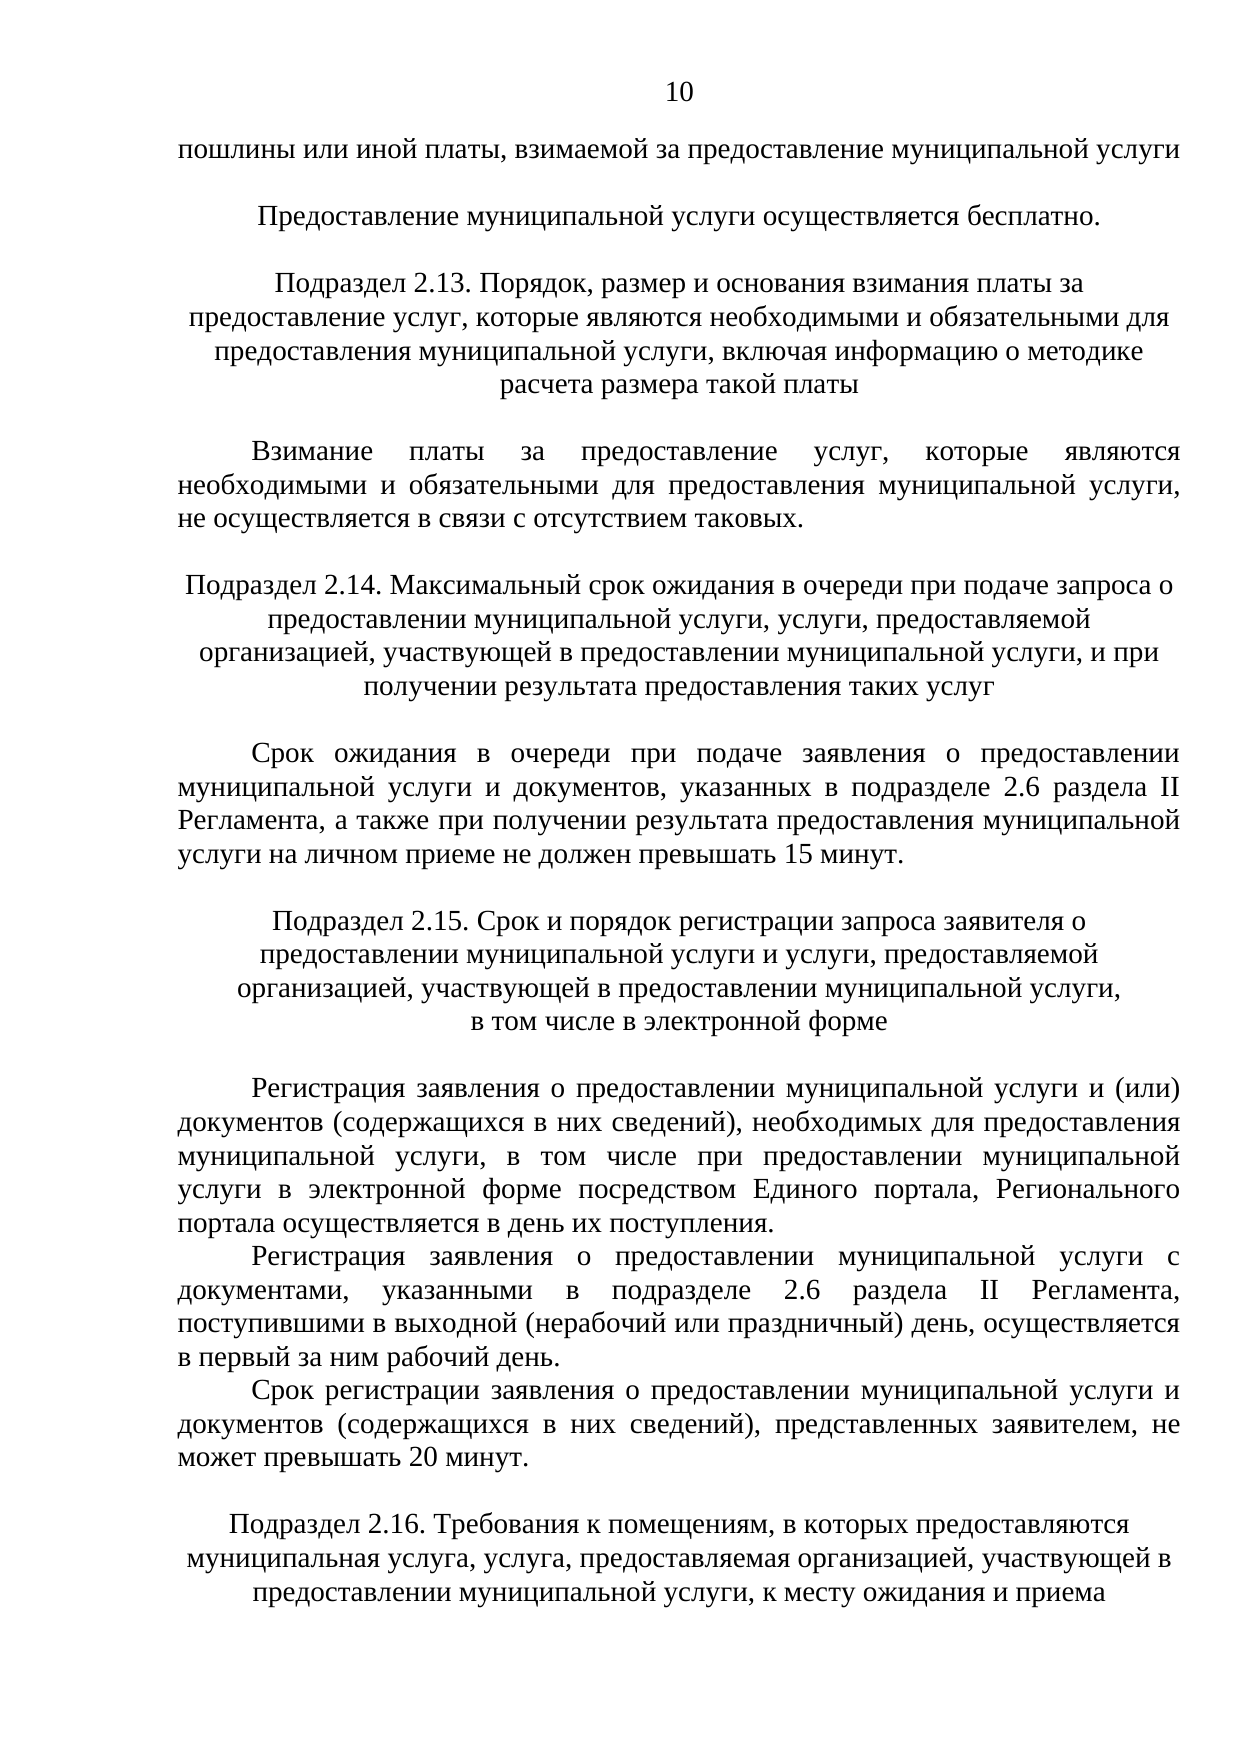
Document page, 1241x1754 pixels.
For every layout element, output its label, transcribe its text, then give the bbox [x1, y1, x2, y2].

text Срок ожидания в очереди при подаче заявления о предоставлении муниципальной услуги и документов, указанных в подразделе 2.6 раздела II Регламента, а также при получении результата предоставления муниципальной услуги на личном приеме не должен превышать 15 минут. [177, 735, 1181, 869]
text Регистрация заявления о предоставлении муниципальной услуги с документами, указанными в подразделе 2.6 раздела II Регламента, поступившими в выходной (нерабочий или праздничный) день, осуществляется в первый за ним рабочий день. [177, 1238, 1181, 1372]
text Предоставление муниципальной услуги осуществляется бесплатно. [177, 198, 1181, 232]
text Подраздел 2.13. Порядок, размер и основания взимания платы за предоставление услуг, которые являются необходимыми и обязательными для предоставления муниципальной услуги, включая информацию о методике расчета размера такой платы [177, 266, 1181, 400]
text Взимание платы за предоставление услуг, которые являются необходимыми и обязательными для предоставления муниципальной услуги, не осуществляется в связи с отсутствием таковых. [177, 433, 1181, 534]
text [177, 1507, 1181, 1607]
text Подраздел 2.15. Срок и порядок регистрации запроса заявителя о предоставлении муниципальной услуги и услуги, предоставляемой организацией, участвующей в предоставлении муниципальной услуги, [177, 903, 1181, 1003]
text в том числе в электронной форме [177, 1003, 1181, 1037]
text Подраздел 2.14. Максимальный срок ожидания в очереди при подаче запроса о предоставлении муниципальной услуги, услуги, предоставляемой организацией, участвующей в предоставлении муниципальной услуги, и при получении результата предоставления таких услуг [177, 567, 1181, 702]
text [177, 131, 1181, 165]
text Срок регистрации заявления о предоставлении муниципальной услуги и документов (содержащихся в них сведений), представленных заявителем, не может превышать 20 минут. [177, 1372, 1181, 1473]
text Регистрация заявления о предоставлении муниципальной услуги и (или) документов (содержащихся в них сведений), необходимых для предоставления муниципальной услуги, в том числе при предоставлении муниципальной услуги в электронной форме посредством Единого портала, Регионального портала осуществляется в день их поступления. [177, 1071, 1181, 1238]
